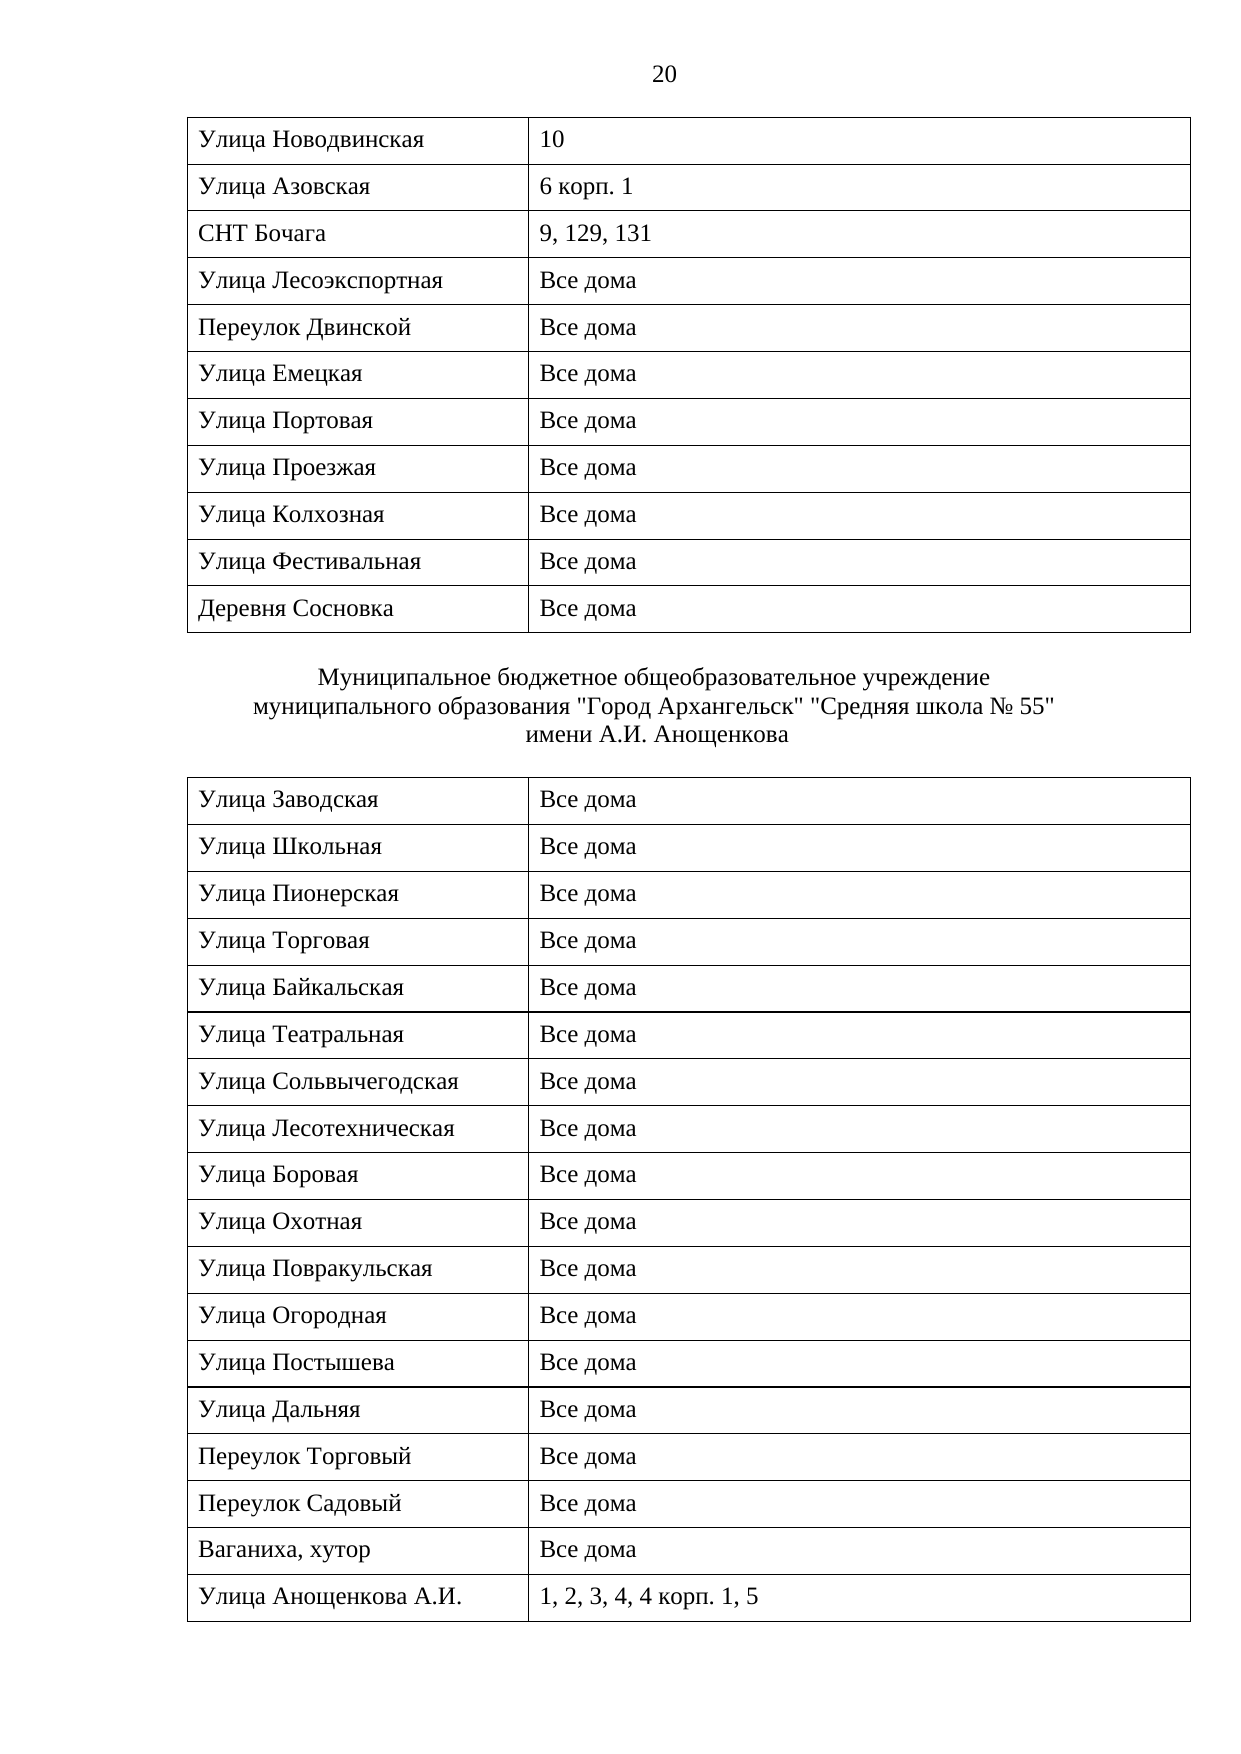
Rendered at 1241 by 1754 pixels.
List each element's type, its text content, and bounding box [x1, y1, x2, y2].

table_cell Улица Торговая [188, 919, 528, 964]
table_cell Улица Колхозная [188, 493, 528, 538]
table_cell Все дома [529, 1434, 1190, 1480]
table_cell Переулок Садовый [188, 1481, 528, 1527]
table_cell Все дома [529, 446, 1190, 492]
table_cell Все дома [529, 305, 1190, 351]
table_cell Улица Фестивальная [188, 540, 528, 585]
table_cell Улица Лесотехническая [188, 1106, 528, 1152]
table_cell Все дома [529, 1153, 1190, 1199]
table_cell Все дома [529, 540, 1190, 585]
table_cell Все дома [529, 1294, 1190, 1339]
table_cell Улица Повракульская [188, 1247, 528, 1293]
table_cell Деревня Сосновка [188, 586, 528, 632]
table_cell Все дома [529, 586, 1190, 632]
table_cell Все дома [529, 872, 1190, 918]
table_cell Улица Пионерская [188, 872, 528, 918]
table_cell Все дома [529, 1388, 1190, 1433]
table_cell Все дома [529, 352, 1190, 398]
table_cell Улица Портовая [188, 399, 528, 445]
table_cell Все дома [529, 966, 1190, 1011]
table_cell Все дома [529, 1200, 1190, 1246]
table_cell Все дома [529, 1481, 1190, 1527]
table_cell Улица Огородная [188, 1294, 528, 1339]
table_cell Улица Боровая [188, 1153, 528, 1199]
table_cell Все дома [529, 493, 1190, 538]
table_cell Улица Сольвычегодская [188, 1059, 528, 1105]
table_cell Все дома [529, 1106, 1190, 1152]
table_cell Все дома [529, 1247, 1190, 1293]
table_cell Улица Новодвинская [188, 118, 528, 163]
table_cell Улица Театральная [188, 1013, 528, 1058]
table_cell 1, 2, 3, 4, 4 корп. 1, 5 [529, 1575, 1190, 1621]
table_cell Улица Байкальская [188, 966, 528, 1011]
table_header Все дома [529, 778, 1190, 824]
table_cell Все дома [529, 258, 1190, 304]
table_cell Улица Охотная [188, 1200, 528, 1246]
table_cell Улица Анощенкова А.И. [188, 1575, 528, 1621]
table_header Улица Заводская [188, 778, 528, 824]
text Муниципальное бюджетное общеобразовательное учреждение муниципального образования "Город Архангельск" "Средняя школа № 55" имени А.И. Анощенкова [162, 662, 1152, 748]
table_cell Улица Проезжая [188, 446, 528, 492]
table_cell Улица Азовская [188, 165, 528, 210]
table_cell 10 [529, 118, 1190, 163]
table_cell СНТ Бочага [188, 211, 528, 257]
table_cell 9, 129, 131 [529, 211, 1190, 257]
table_cell Все дома [529, 919, 1190, 964]
table_cell Улица Дальняя [188, 1388, 528, 1433]
table_cell Переулок Торговый [188, 1434, 528, 1480]
table_cell Переулок Двинской [188, 305, 528, 351]
table_cell Ваганиха, хутор [188, 1528, 528, 1574]
table_cell Улица Школьная [188, 825, 528, 871]
table_cell Улица Постышева [188, 1341, 528, 1386]
table_cell Улица Лесоэкспортная [188, 258, 528, 304]
table_cell Все дома [529, 399, 1190, 445]
table_cell Все дома [529, 1059, 1190, 1105]
table_cell Все дома [529, 825, 1190, 871]
table_cell Улица Емецкая [188, 352, 528, 398]
table_cell 6 корп. 1 [529, 165, 1190, 210]
table_cell Все дома [529, 1341, 1190, 1386]
table_cell Все дома [529, 1528, 1190, 1574]
table_cell Все дома [529, 1013, 1190, 1058]
